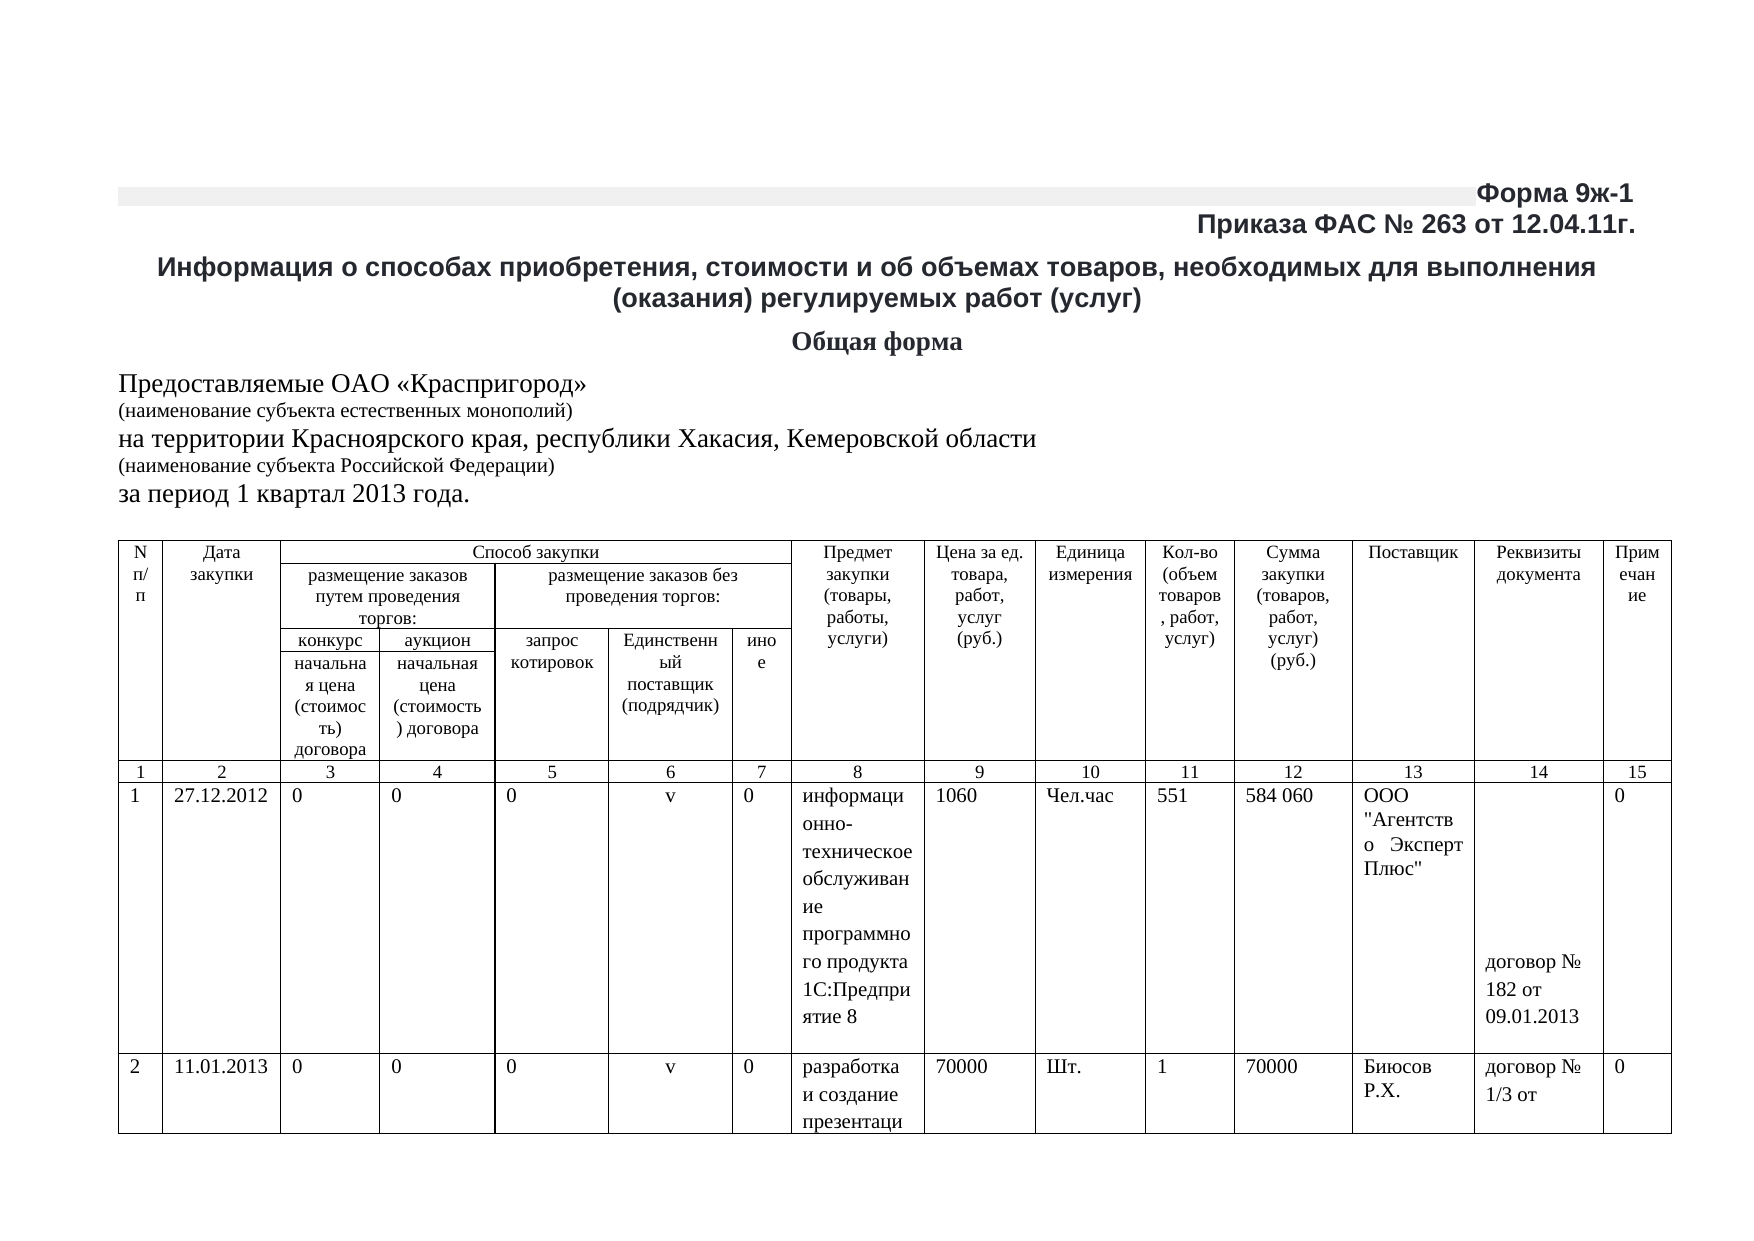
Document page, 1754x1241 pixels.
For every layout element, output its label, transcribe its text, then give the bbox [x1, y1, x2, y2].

table_cell размещение заказов путем проведения торгов: [281, 564, 494, 628]
table_cell начальная цена (стоимость) договора [281, 652, 379, 760]
table_cell 70000 [925, 1054, 1035, 1133]
text на территории Красноярского края, республики Хакасия, Кемеровской области [118, 422, 1636, 453]
table_cell 13 [1353, 761, 1474, 782]
table_header N п/п [119, 541, 162, 760]
table_cell запрос котировок [496, 629, 608, 760]
table_cell 7 [733, 761, 791, 782]
table_cell 0 [281, 783, 379, 1053]
table_cell размещение заказов без проведения торгов: [496, 564, 791, 628]
table_cell ООО "Агентство Эксперт Плюс" [1353, 783, 1474, 1053]
table_cell 1 [1146, 1054, 1234, 1133]
table_cell 12 [1235, 761, 1352, 782]
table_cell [1475, 1054, 1603, 1133]
table_header Цена за ед. товара, работ, услуг (руб.) [925, 541, 1035, 760]
table_cell 11 [1146, 761, 1234, 782]
table_cell 0 [380, 783, 494, 1053]
table_cell 2 [119, 1054, 162, 1133]
table_header Дата закупки [163, 541, 280, 760]
table_cell 8 [792, 761, 924, 782]
table_cell аукцион [380, 629, 494, 651]
table_header Реквизиты документа [1475, 541, 1603, 760]
table_cell 2 [163, 761, 280, 782]
table_header Предмет закупки (товары, работы, услуги) [792, 541, 924, 760]
table_cell 6 [609, 761, 732, 782]
table_cell 1 [119, 761, 162, 782]
table_cell 9 [925, 761, 1035, 782]
table_cell 14 [1475, 761, 1603, 782]
table_cell v [609, 783, 732, 1053]
table_cell 0 [733, 1054, 791, 1133]
table_cell 0 [380, 1054, 494, 1133]
table_cell 0 [1604, 1054, 1671, 1133]
text Общая форма [118, 325, 1636, 356]
table_cell 15 [1604, 761, 1671, 782]
table_cell 0 [733, 783, 791, 1053]
table_cell 1 [119, 783, 162, 1053]
table_cell 0 [1604, 783, 1671, 1053]
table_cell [792, 1054, 924, 1133]
table_cell 4 [380, 761, 494, 782]
table_cell 11.01.2013 [163, 1054, 280, 1133]
table_header Примечание [1604, 541, 1671, 760]
table_cell 551 [1146, 783, 1234, 1053]
table_cell 0 [281, 1054, 379, 1133]
table_cell 584 060 [1235, 783, 1352, 1053]
text Информация о способах приобретения, стоимости и об объемах товаров, необходимых для выполнения (оказания) регулируемых работ (услуг) [118, 251, 1636, 313]
table_cell 3 [281, 761, 379, 782]
table_cell конкурс [281, 629, 379, 651]
table_cell начальная цена (стоимость) договора [380, 652, 494, 760]
table_header Единица измерения [1036, 541, 1145, 760]
table_header Способ закупки [281, 541, 791, 562]
table_cell 1060 [925, 783, 1035, 1053]
text (наименование субъекта естественных монополий) [118, 398, 1636, 422]
table_cell договор № 182 от 09.01.2013 [1475, 783, 1603, 1053]
table_cell 70000 [1235, 1054, 1352, 1133]
table_cell 0 [496, 783, 608, 1053]
text за период 1 квартал 2013 года. [118, 477, 1636, 509]
table_cell информационно-техническое обслуживание программного продукта 1С:Предприятие 8 [792, 783, 924, 1053]
table_cell v [609, 1054, 732, 1133]
table_cell Единственный поставщик (подрядчик) [609, 629, 732, 760]
table_cell Чел.час [1036, 783, 1145, 1053]
table_header Поставщик [1353, 541, 1474, 760]
text Приказа ФАС № 263 от 12.04.11г. [118, 208, 1636, 240]
table_cell 5 [496, 761, 608, 782]
table_header Кол-во (объем товаров, работ, услуг) [1146, 541, 1234, 760]
table_cell Шт. [1036, 1054, 1145, 1133]
table_cell 0 [496, 1054, 608, 1133]
text Форма 9ж-1 [118, 177, 1636, 208]
table_header Сумма закупки (товаров, работ, услуг) (руб.) [1235, 541, 1352, 760]
table_cell 27.12.2012 [163, 783, 280, 1053]
table_cell 10 [1036, 761, 1145, 782]
table_cell иное [733, 629, 791, 760]
table_cell Биюсов Р.Х. [1353, 1054, 1474, 1133]
text (наименование субъекта Российской Федерации) [118, 453, 1636, 477]
text Предоставляемые ОАО «Краспригород» [118, 367, 1636, 398]
